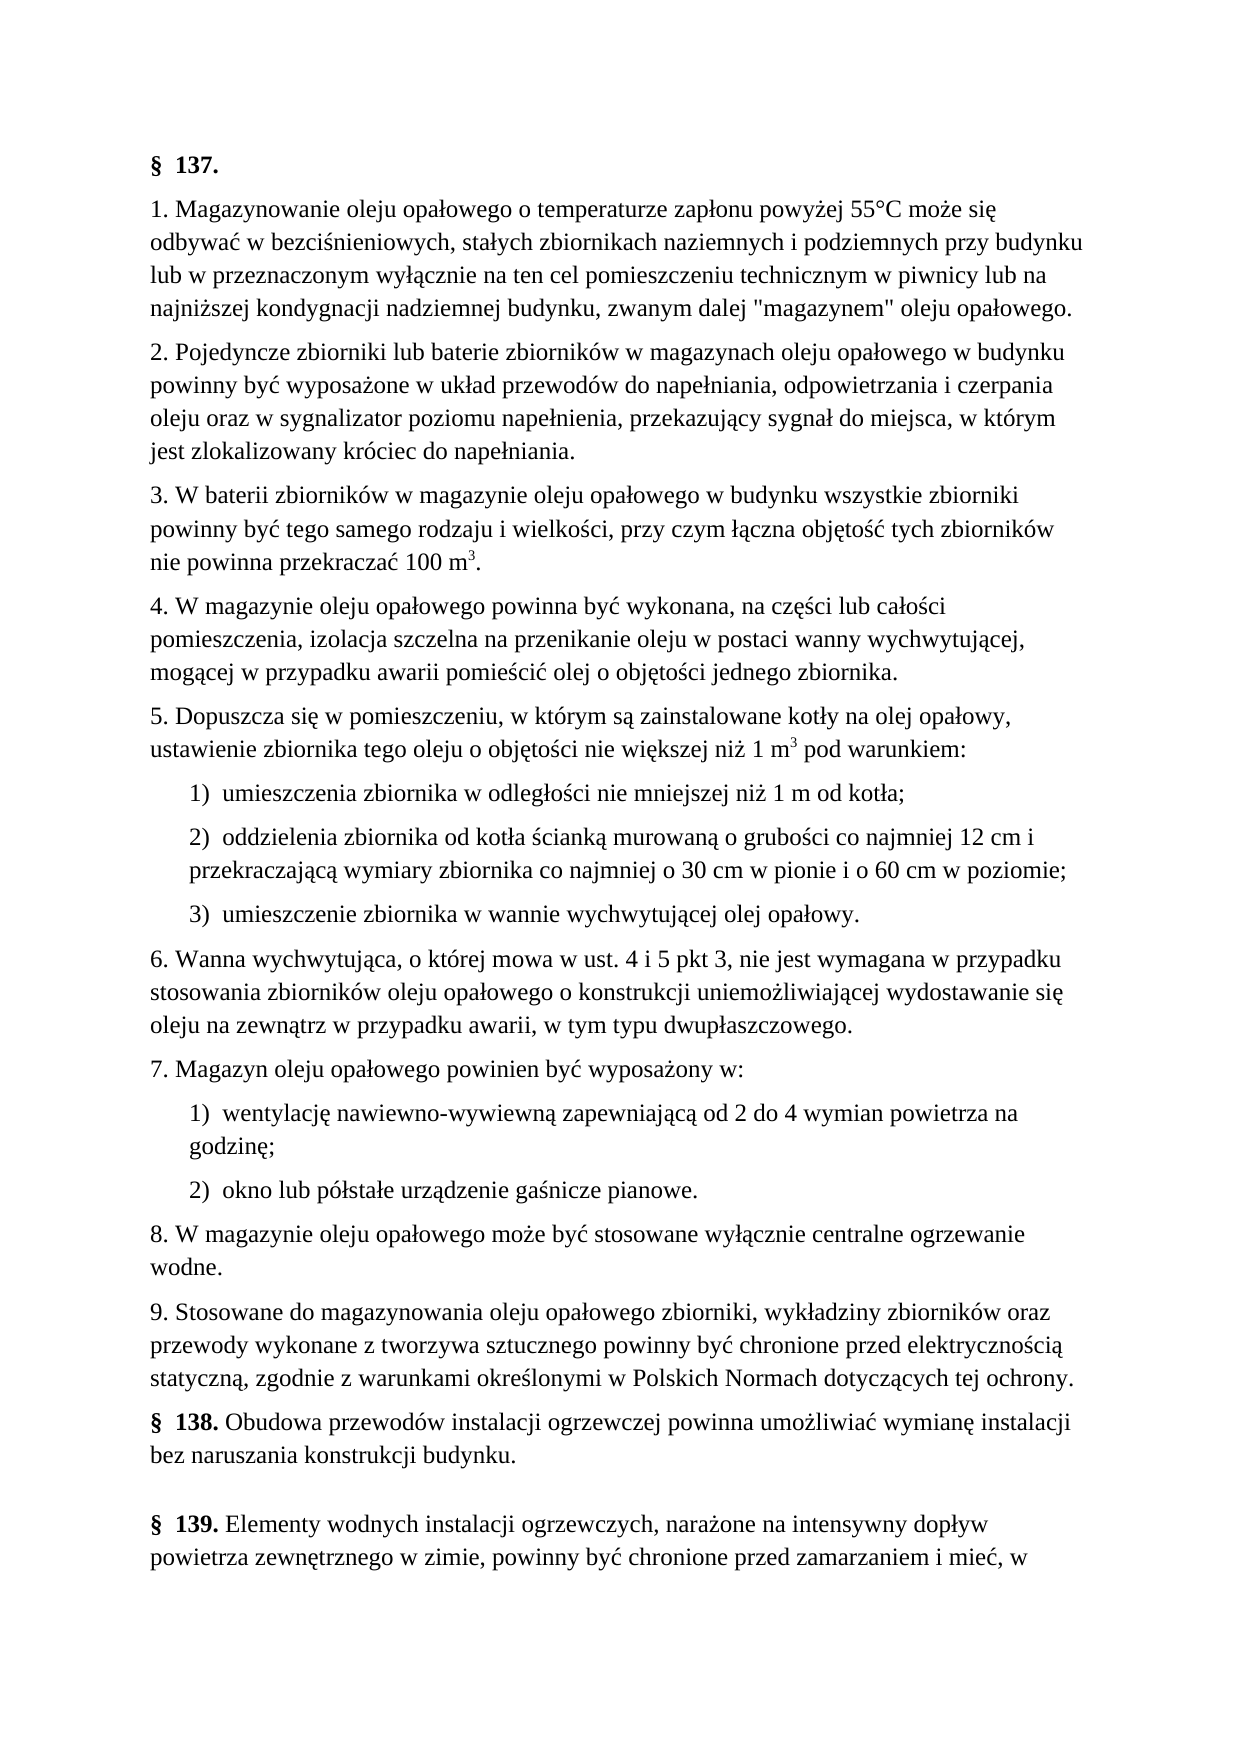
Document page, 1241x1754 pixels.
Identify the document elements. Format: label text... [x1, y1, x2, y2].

text 8. W magazynie oleju opałowego może być stosowane wyłącznie centralne ogrzewanie wodne. [150, 1219, 1090, 1281]
text § 137. [150, 150, 1090, 179]
text 1) umieszczenia zbiornika w odległości nie mniejszej niż 1 m od kotła; [189, 778, 1090, 807]
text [150, 1509, 1090, 1571]
text 4. W magazynie oleju opałowego powinna być wykonana, na części lub całości pomieszczenia, izolacja szczelna na przenikanie oleju w postaci wanny wychwytującej, mogącej w przypadku awarii pomieścić olej o objętości jednego zbiornika. [150, 591, 1090, 686]
text 2) okno lub półstałe urządzenie gaśnicze pianowe. [189, 1175, 1090, 1204]
text 1. Magazynowanie oleju opałowego o temperaturze zapłonu powyżej 55°C może się odbywać w bezciśnieniowych, stałych zbiornikach naziemnych i podziemnych przy budynku lub w przeznaczonym wyłącznie na ten cel pomieszczeniu technicznym w piwnicy lub na najniższej kondygnacji nadziemnej budynku, zwanym dalej "magazynem" oleju opałowego. [150, 194, 1090, 322]
text 9. Stosowane do magazynowania oleju opałowego zbiorniki, wykładziny zbiorników oraz przewody wykonane z tworzywa sztucznego powinny być chronione przed elektrycznością statyczną, zgodnie z warunkami określonymi w Polskich Normach dotyczących tej ochrony. [150, 1297, 1090, 1391]
text § 138. Obudowa przewodów instalacji ogrzewczej powinna umożliwiać wymianę instalacji bez naruszania konstrukcji budynku. [150, 1407, 1090, 1469]
text 5. Dopuszcza się w pomieszczeniu, w którym są zainstalowane kotły na olej opałowy, ustawienie zbiornika tego oleju o objętości nie większej niż 1 m3 pod warunkiem: [150, 701, 1090, 763]
text 3) umieszczenie zbiornika w wannie wychwytującej olej opałowy. [189, 899, 1090, 928]
text 2) oddzielenia zbiornika od kotła ścianką murowaną o grubości co najmniej 12 cm i przekraczającą wymiary zbiornika co najmniej o 30 cm w pionie i o 60 cm w poziomie; [189, 822, 1090, 884]
text 2. Pojedyncze zbiorniki lub baterie zbiorników w magazynach oleju opałowego w budynku powinny być wyposażone w układ przewodów do napełniania, odpowietrzania i czerpania oleju oraz w sygnalizator poziomu napełnienia, przekazujący sygnał do miejsca, w którym jest zlokalizowany króciec do napełniania. [150, 337, 1090, 465]
text 6. Wanna wychwytująca, o której mowa w ust. 4 i 5 pkt 3, nie jest wymagana w przypadku stosowania zbiorników oleju opałowego o konstrukcji uniemożliwiającej wydostawanie się oleju na zewnątrz w przypadku awarii, w tym typu dwupłaszczowego. [150, 944, 1090, 1038]
text 7. Magazyn oleju opałowego powinien być wyposażony w: [150, 1054, 1090, 1083]
text 3. W baterii zbiorników w magazynie oleju opałowego w budynku wszystkie zbiorniki powinny być tego samego rodzaju i wielkości, przy czym łączna objętość tych zbiorników nie powinna przekraczać 100 m3. [150, 481, 1090, 575]
text 1) wentylację nawiewno-wywiewną zapewniającą od 2 do 4 wymian powietrza na godzinę; [189, 1098, 1090, 1160]
